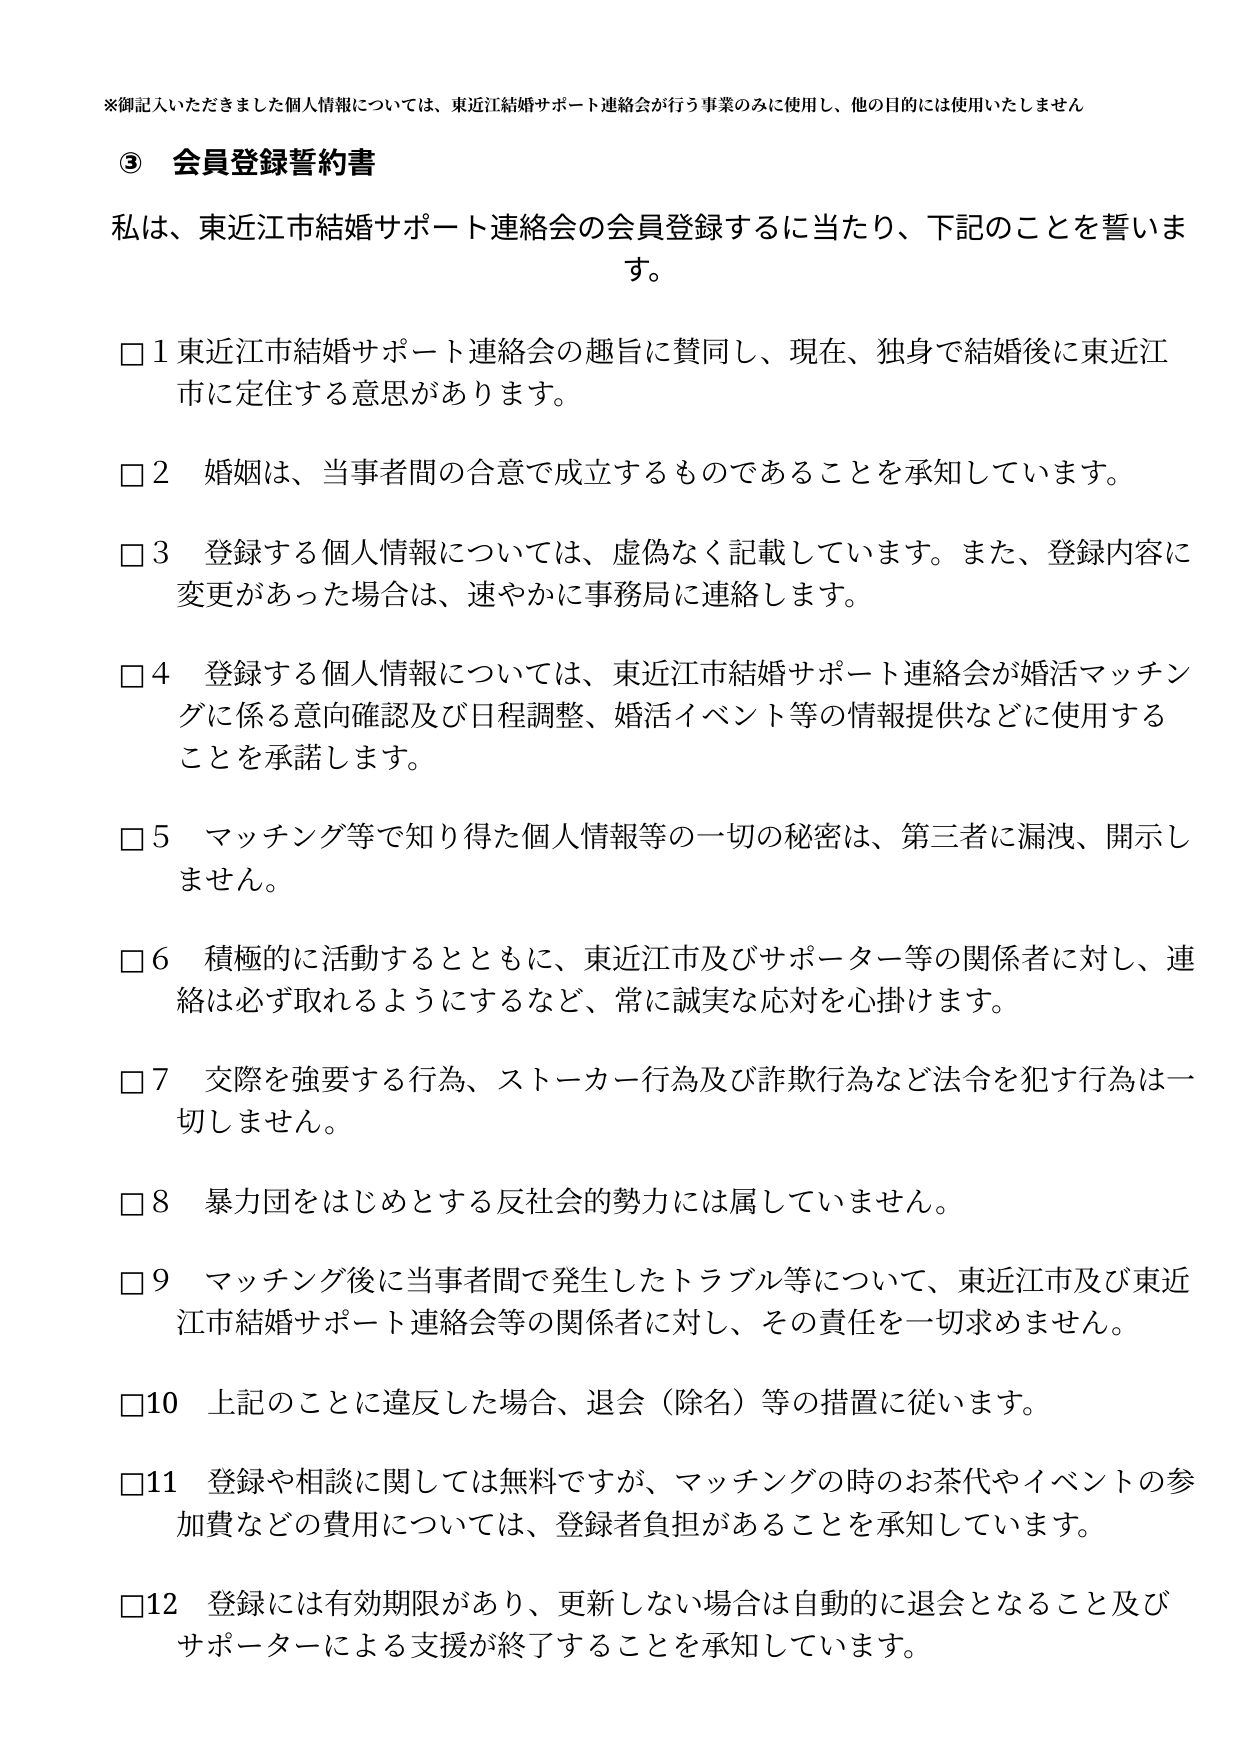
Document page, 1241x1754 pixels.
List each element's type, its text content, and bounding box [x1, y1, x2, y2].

text □９ マッチング後に当事者間で発生したトラブル等について、東近江市及び東近江市結婚サポート連絡会等の関係者に対し、その責任を一切求めません。 [118, 1258, 1196, 1342]
text □８ 暴力団をはじめとする反社会的勢力には属していません。 [118, 1179, 1196, 1221]
text □１ 東近江市結婚サポート連絡会の趣旨に賛同し、現在、独身で結婚後に東近江市に定住する意思があります。 [118, 328, 1196, 412]
text □６ 積極的に活動するとともに、東近江市及びサポーター等の関係者に対し、連絡は必ず取れるようにするなど、常に誠実な応対を心掛けます。 [118, 936, 1196, 1020]
text □３ 登録する個人情報については、虚偽なく記載しています。また、登録内容に変更があった場合は、速やかに事務局に連絡します。 [118, 529, 1196, 613]
text □５ マッチング等で知り得た個人情報等の一切の秘密は、第三者に漏洩、開示しません。 [118, 814, 1196, 898]
text □２ 婚姻は、当事者間の合意で成立するものであることを承知しています。 [118, 450, 1196, 492]
text □４ 登録する個人情報については、東近江市結婚サポート連絡会が婚活マッチングに係る意向確認及び日程調整、婚活イベント等の情報提供などに使用することを承諾します。 [118, 651, 1196, 777]
text ③ 会員登録誓約書 [118, 123, 1167, 198]
text □11 登録や相談に関しては無料ですが、マッチングの時のお茶代やイベントの参加費などの費用については、登録者負担があることを承知しています。 [118, 1459, 1196, 1543]
text □10 上記のことに違反した場合、退会（除名）等の措置に従います。 [118, 1380, 1196, 1422]
text □12 登録には有効期限があり、更新しない場合は自動的に退会となること及びサポーターによる支援が終了することを承知しています。 [118, 1581, 1196, 1665]
text ※御記入いただきました個人情報については、東近江結婚サポート連絡会が行う事業のみに使用し、他の目的には使用いたしません [103, 85, 1122, 123]
text □７ 交際を強要する行為、ストーカー行為及び詐欺行為など法令を犯す行為は一切しません。 [118, 1057, 1196, 1141]
text 私は、東近江市結婚サポート連絡会の会員登録するに当たり、下記のことを誓います。 [103, 204, 1196, 289]
